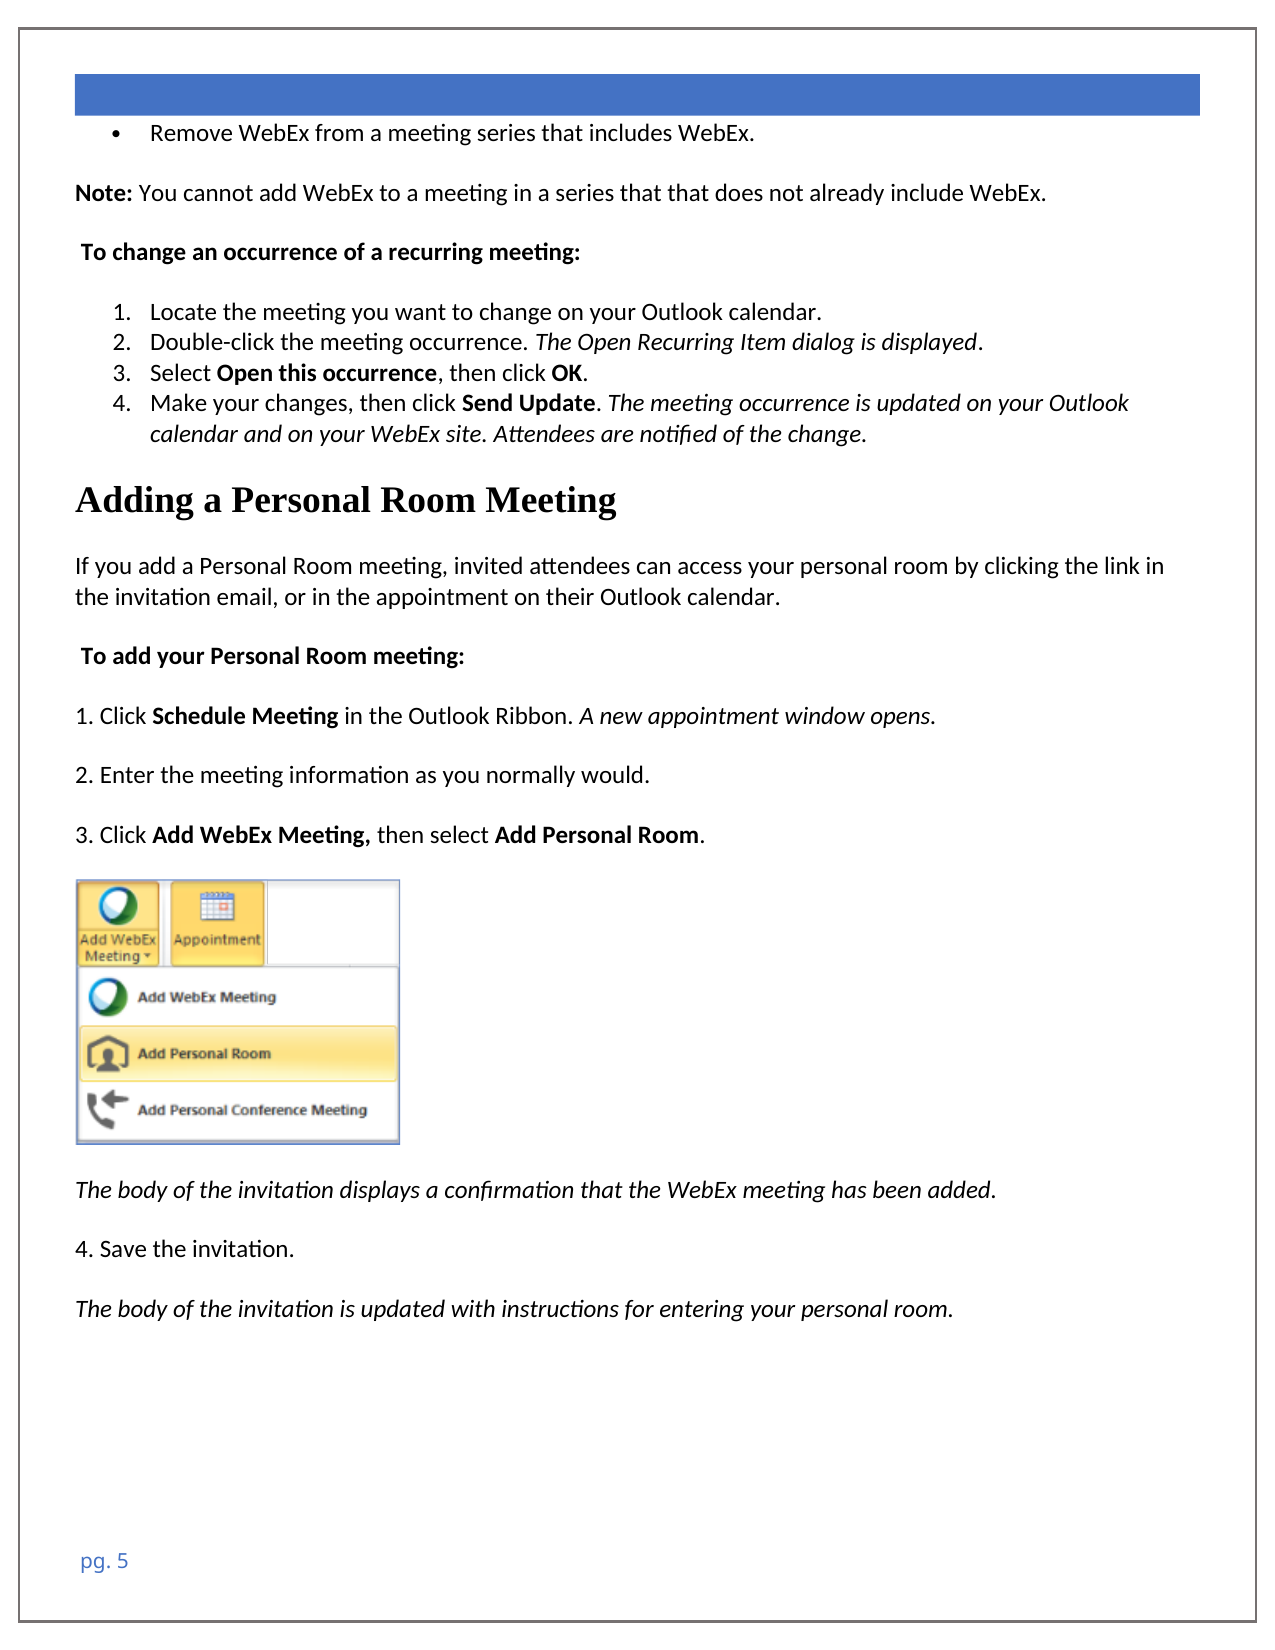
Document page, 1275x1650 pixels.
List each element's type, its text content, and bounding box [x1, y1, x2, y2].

text To change an occurrence of a recurring meeting: [75, 236, 1200, 267]
text The body of the invitation displays a confirmation that the WebEx meeting has been added. [75, 1174, 1200, 1204]
list Select Open this occurrence, then click OK. [112, 357, 1200, 388]
text Note: You cannot add WebEx to a meeting in a series that that does not already include WebEx. [75, 177, 1200, 207]
text The body of the invitation is updated with instructions for entering your personal room. [75, 1293, 1200, 1324]
list Make your changes, then click Send Update. The meeting occurrence is updated on your Outlook calendar and on your WebEx site. Attendees are notified of the change. [112, 388, 1200, 449]
text 2. Enter the meeting information as you normally would. [75, 760, 1200, 790]
text If you add a Personal Room meeting, invited attendees can access your personal room by clicking the link in the invitation email, or in the appointment on their Outlook calendar. [75, 550, 1200, 611]
text To add your Personal Room meeting: [75, 640, 1200, 671]
text 1. Click Schedule Meeting in the Outlook Ribbon. A new appointment window opens. [75, 700, 1200, 731]
picture [75, 879, 400, 1145]
text 4. Save the invitation. [75, 1233, 1200, 1264]
text 3. Click Add WebEx Meeting, then select Add Personal Room. [75, 819, 1200, 850]
list Double-click the meeting occurrence. The Open Recurring Item dialog is displayed. [112, 327, 1200, 357]
text Adding a Personal Room Meeting [75, 478, 1200, 521]
list Locate the meeting you want to change on your Outlook calendar. [112, 296, 1200, 327]
list Remove WebEx from a meeting series that includes WebEx. [112, 116, 1200, 147]
